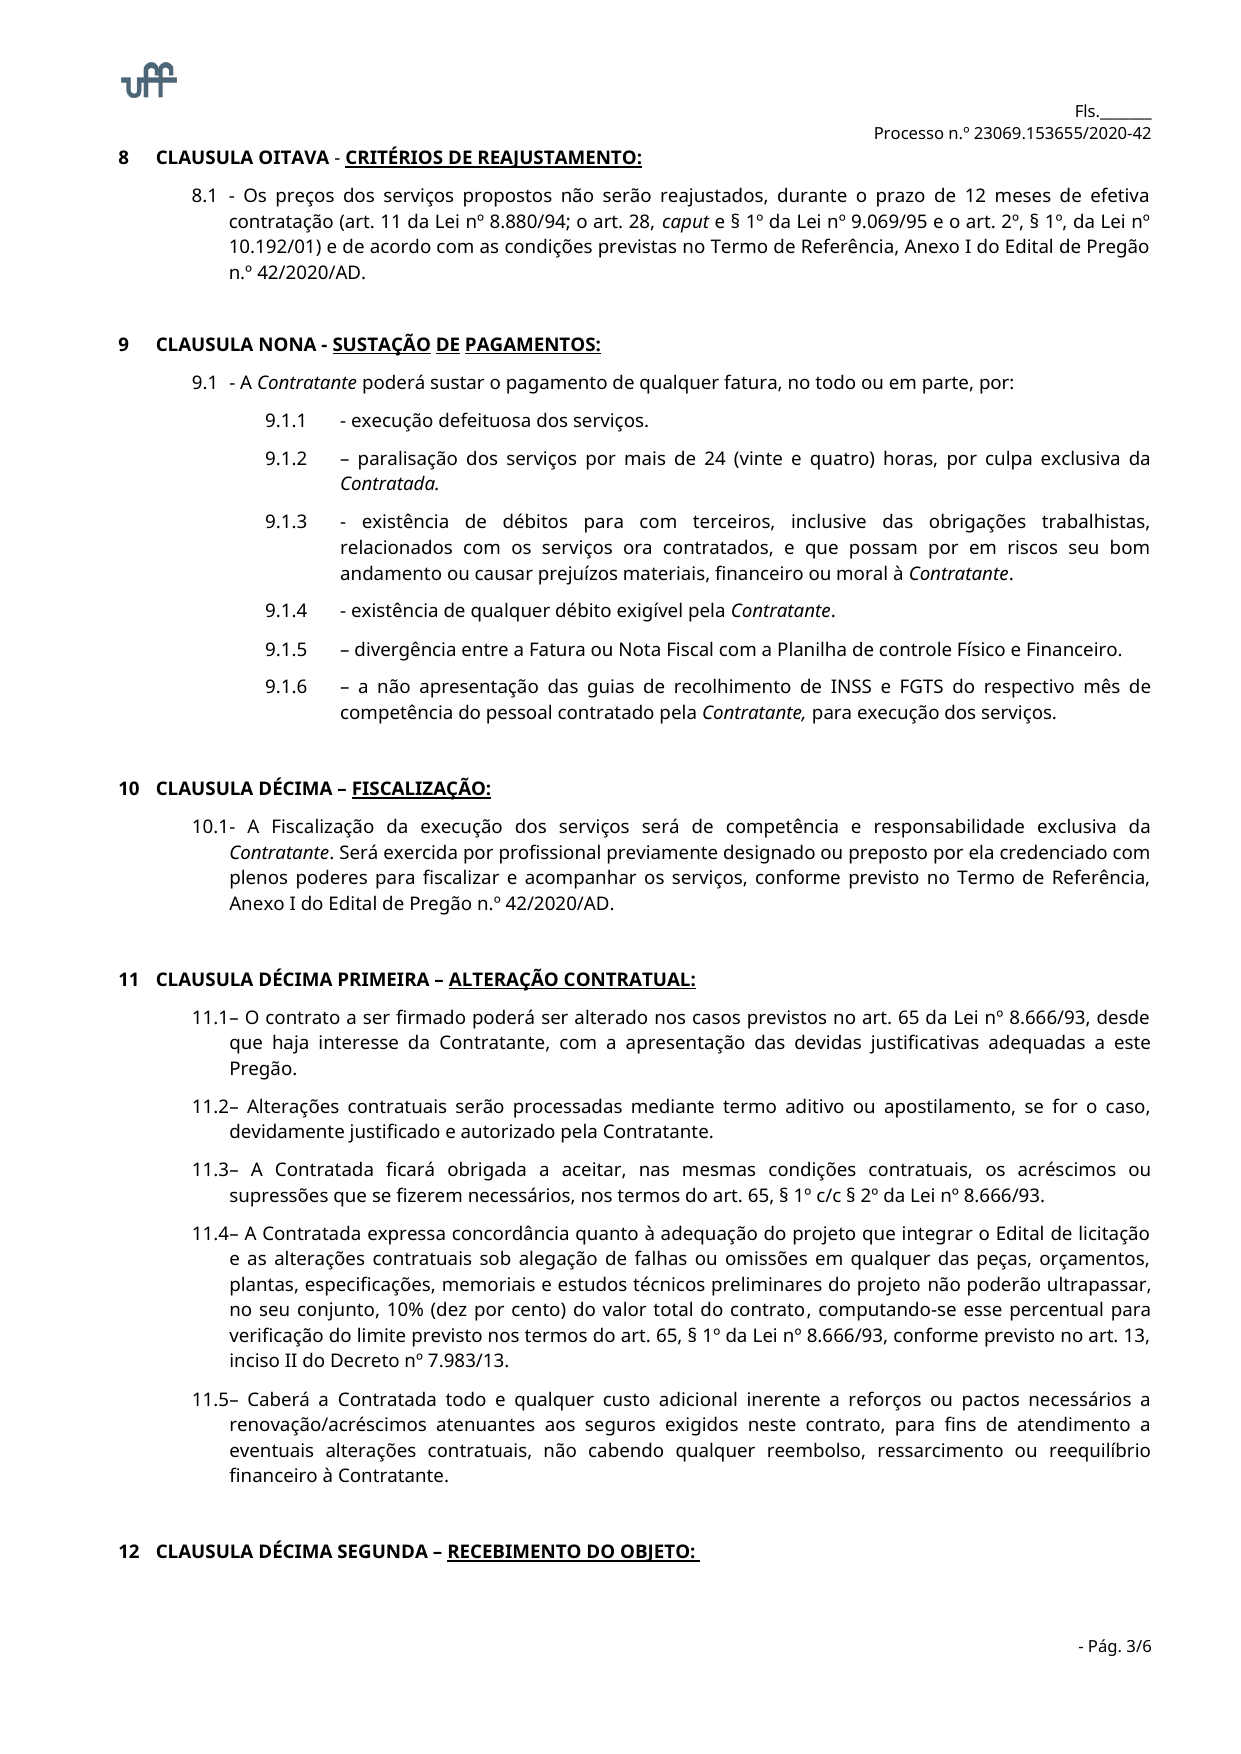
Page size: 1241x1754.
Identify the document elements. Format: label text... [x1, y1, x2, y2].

list – Alterações contratuais serão processadas mediante termo aditivo ou apostilamento, se for o caso, devidamente justificado e autorizado pela Contratante. [192, 1093, 1152, 1144]
list - A Contratante poderá sustar o pagamento de qualquer fatura, no todo ou em parte, por: [192, 369, 1152, 395]
list – divergência entre a Fatura ou Nota Fiscal com a Planilha de controle Físico e Financeiro. [265, 636, 1152, 661]
list – A Contratada ficará obrigada a aceitar, nas mesmas condições contratuais, os acréscimos ou supressões que se fizerem necessários, nos termos do art. 65, § 1º c/c § 2º da Lei nº 8.666/93. [192, 1157, 1152, 1208]
picture [118, 59, 180, 100]
list - execução defeituosa dos serviços. [265, 407, 1152, 433]
list - existência de qualquer débito exigível pela Contratante. [265, 598, 1152, 623]
list CLAUSULA DÉCIMA SEGUNDA – RECEBIMENTO DO OBJETO: [118, 1538, 1152, 1564]
list CLAUSULA DÉCIMA PRIMEIRA – ALTERAÇÃO CONTRATUAL: [118, 966, 1152, 992]
list - A Fiscalização da execução dos serviços será de competência e responsabilidade exclusiva da Contratante. Será exercida por profissional previamente designado ou preposto por ela credenciado com plenos poderes para fiscalizar e acompanhar os serviços, conforme previsto no Termo de Referência, Anexo I do Edital de Pregão n.º 42/2020/AD. [192, 813, 1152, 916]
list CLAUSULA NONA - SUSTAÇÃO DE PAGAMENTOS: [118, 331, 1152, 357]
list – Caberá a Contratada todo e qualquer custo adicional inerente a reforços ou pactos necessários a renovação/acréscimos atenuantes aos seguros exigidos neste contrato, para fins de atendimento a eventuais alterações contratuais, não cabendo qualquer reembolso, ressarcimento ou reequilíbrio financeiro à Contratante. [192, 1386, 1152, 1488]
list – O contrato a ser firmado poderá ser alterado nos casos previstos no art. 65 da Lei nº 8.666/93, desde que haja interesse da Contratante, com a apresentação das devidas justificativas adequadas a este Pregão. [192, 1004, 1152, 1081]
list – paralisação dos serviços por mais de 24 (vinte e quatro) horas, por culpa exclusiva da Contratada. [265, 445, 1152, 496]
list – a não apresentação das guias de recolhimento de INSS e FGTS do respectivo mês de competência do pessoal contratado pela Contratante, para execução dos serviços. [265, 674, 1152, 725]
list - existência de débitos para com terceiros, inclusive das obrigações trabalhistas, relacionados com os serviços ora contratados, e que possam por em riscos seu bom andamento ou causar prejuízos materiais, financeiro ou moral à Contratante. [265, 509, 1152, 585]
list – A Contratada expressa concordância quanto à adequação do projeto que integrar o Edital de licitação e as alterações contratuais sob alegação de falhas ou omissões em qualquer das peças, orçamentos, plantas, especificações, memoriais e estudos técnicos preliminares do projeto não poderão ultrapassar, no seu conjunto, 10% (dez por cento) do valor total do contrato, computando-se esse percentual para verificação do limite previsto nos termos do art. 65, § 1º da Lei nº 8.666/93, conforme previsto no art. 13, inciso II do Decreto nº 7.983/13. [192, 1220, 1152, 1373]
list - Os preços dos serviços propostos não serão reajustados, durante o prazo de 12 meses de efetiva contratação (art. 11 da Lei nº 8.880/94; o art. 28, caput e § 1º da Lei nº 9.069/95 e o art. 2º, § 1º, da Lei nº 10.192/01) e de acordo com as condições previstas no Termo de Referência, Anexo I do Edital de Pregão n.º 42/2020/AD. [191, 183, 1152, 285]
list CLAUSULA DÉCIMA – FISCALIZAÇÃO: [118, 775, 1152, 801]
list CLAUSULA OITAVA - CRITÉRIOS DE REAJUSTAMENTO: [118, 145, 1152, 170]
